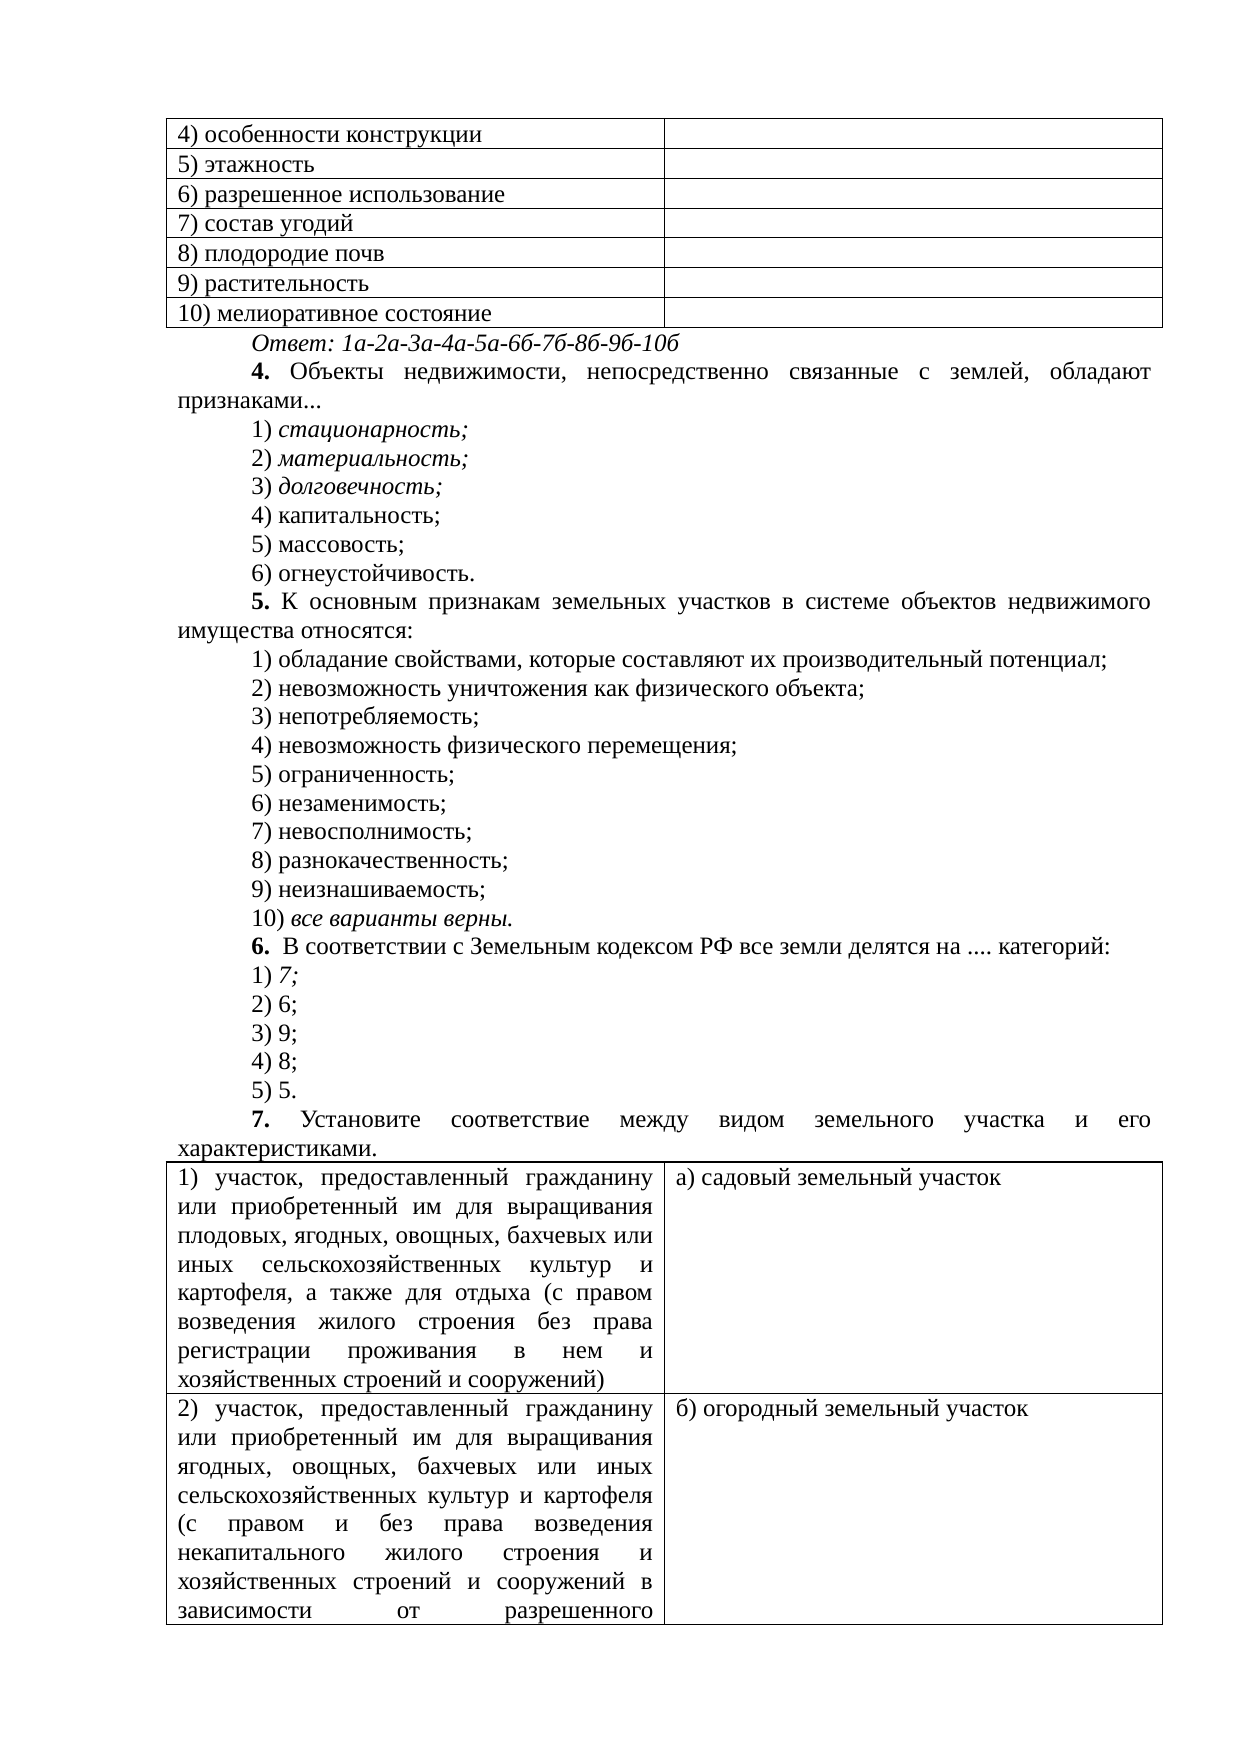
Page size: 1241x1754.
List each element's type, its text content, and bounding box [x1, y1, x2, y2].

table_header 1) участок, предоставленный гражданину или приобретенный им для выращивания плодовых, ягодных, овощных, бахчевых или иных сельскохозяйственных культур и картофеля, а также для отдыха (с правом возведения жилого строения без права регистрации проживания в нем и хозяйственных строений и сооружений) [167, 1163, 664, 1392]
table_cell [665, 268, 1162, 297]
table_cell [665, 119, 1162, 148]
text 7) невосполнимость; [177, 816, 1152, 845]
text 1) стационарность; [177, 414, 1152, 443]
text 4) 8; [177, 1046, 1152, 1075]
text 2) материальность; [177, 443, 1152, 471]
text 3) непотребляемость; [177, 701, 1152, 730]
text 4) капитальность; [177, 500, 1152, 529]
text 1) обладание свойствами, которые составляют их производительный потенциал; [177, 644, 1152, 673]
text 4. Объекты недвижимости, непосредственно связанные с землей, обладают признаками... [177, 356, 1152, 414]
text 10) все варианты верны. [177, 903, 1152, 931]
text 8) разнокачественность; [177, 845, 1152, 874]
text 6) незаменимость; [177, 788, 1152, 816]
table_cell [665, 298, 1162, 327]
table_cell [167, 1394, 664, 1623]
text 1) 7; [177, 960, 1152, 989]
table_cell 7) состав угодий [167, 209, 664, 237]
text 9) неизнашиваемость; [177, 874, 1152, 903]
table_cell 9) растительность [167, 268, 664, 297]
text 6. В соответствии с Земельным кодексом РФ все земли делятся на .... категорий: [177, 931, 1152, 960]
text 5) 5. [177, 1075, 1152, 1104]
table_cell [665, 1394, 1162, 1623]
table_cell 4) особенности конструкции [167, 119, 664, 148]
table_cell 5) этажность [167, 149, 664, 178]
text 5) ограниченность; [177, 759, 1152, 788]
text 3) 9; [177, 1018, 1152, 1046]
text Ответ: 1а-2а-3а-4а-5а-6б-7б-8б-9б-10б [177, 328, 1152, 356]
table_cell 10) мелиоративное состояние [167, 298, 664, 327]
text 5. К основным признакам земельных участков в системе объектов недвижимого имущества относятся: [177, 586, 1152, 644]
text 2) невозможность уничтожения как физического объекта; [177, 673, 1152, 701]
text 6) огнеустойчивость. [177, 558, 1152, 586]
text 4) невозможность физического перемещения; [177, 730, 1152, 759]
text 3) долговечность; [177, 471, 1152, 500]
table_cell [665, 238, 1162, 267]
table_cell 8) плодородие почв [167, 238, 664, 267]
text 2) 6; [177, 989, 1152, 1018]
table_header а) садовый земельный участок [665, 1163, 1162, 1392]
text 5) массовость; [177, 529, 1152, 558]
table_cell 6) разрешенное использование [167, 179, 664, 207]
text 7. Установите соответствие между видом земельного участка и его характеристиками. [177, 1104, 1152, 1161]
table_cell [665, 149, 1162, 178]
table_cell [665, 179, 1162, 207]
table_cell [665, 209, 1162, 237]
